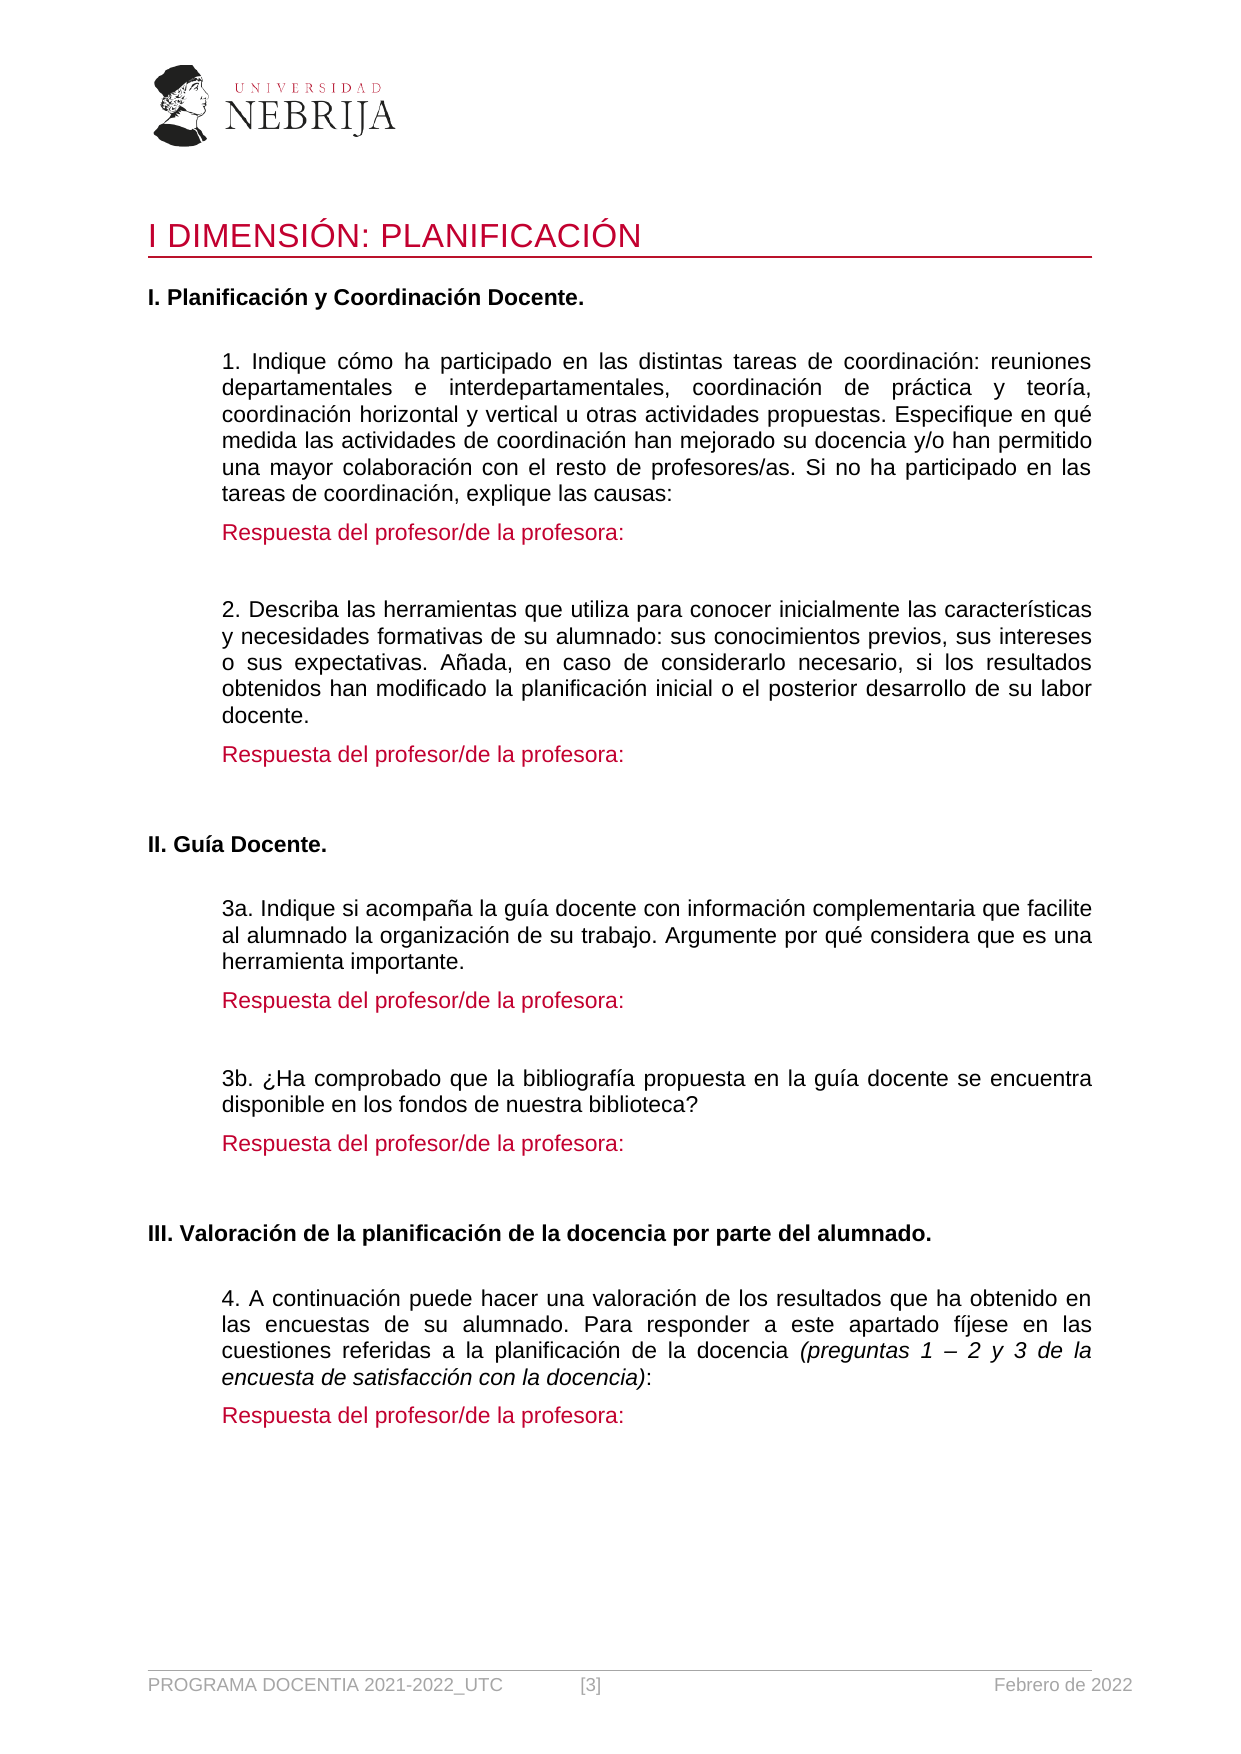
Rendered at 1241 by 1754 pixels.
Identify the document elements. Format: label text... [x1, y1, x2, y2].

text 4. A continuación puede hacer una valoración de los resultados que ha obtenido en las encuestas de su alumnado. Para responder a este apartado fíjese en las cuestiones referidas a la planificación de la docencia (preguntas 1 – 2 y 3 de la encuesta de satisfacción con la docencia): [221, 1284, 1092, 1390]
text III. Valoración de la planificación de la docencia por parte del alumnado. [148, 1220, 1092, 1246]
text Respuesta del profesor/de la profesora: [222, 519, 1092, 545]
text Respuesta del profesor/de la profesora: [222, 1130, 1092, 1156]
text I DIMENSIÓN: PLANIFICACIÓN [148, 216, 1092, 256]
picture [153, 65, 396, 147]
text 3b. ¿Ha comprobado que la bibliografía propuesta en la guía docente se encuentra disponible en los fondos de nuestra biblioteca? [222, 1064, 1092, 1117]
text 3a. Indique si acompaña la guía docente con información complementaria que facilite al alumnado la organización de su trabajo. Argumente por qué considera que es una herramienta importante. [222, 895, 1092, 974]
text II. Guía Docente. [148, 831, 1092, 857]
text Respuesta del profesor/de la profesora: [222, 741, 1092, 767]
text I. Planificación y Coordinación Docente. [148, 283, 1092, 310]
text 1. Indique cómo ha participado en las distintas tareas de coordinación: reuniones departamentales e interdepartamentales, coordinación de práctica y teoría, coordinación horizontal y vertical u otras actividades propuestas. Especifique en qué medida las actividades de coordinación han mejorado su docencia y/o han permitido una mayor colaboración con el resto de profesores/as. Si no ha participado en las tareas de coordinación, explique las causas: [222, 348, 1092, 506]
text 2. Describa las herramientas que utiliza para conocer inicialmente las características y necesidades formativas de su alumnado: sus conocimientos previos, sus intereses o sus expectativas. Añada, en caso de considerarlo necesario, si los resultados obtenidos han modificado la planificación inicial o el posterior desarrollo de su labor docente. [222, 596, 1092, 728]
text Respuesta del profesor/de la profesora: [222, 987, 1092, 1013]
text Respuesta del profesor/de la profesora: [222, 1402, 1092, 1429]
